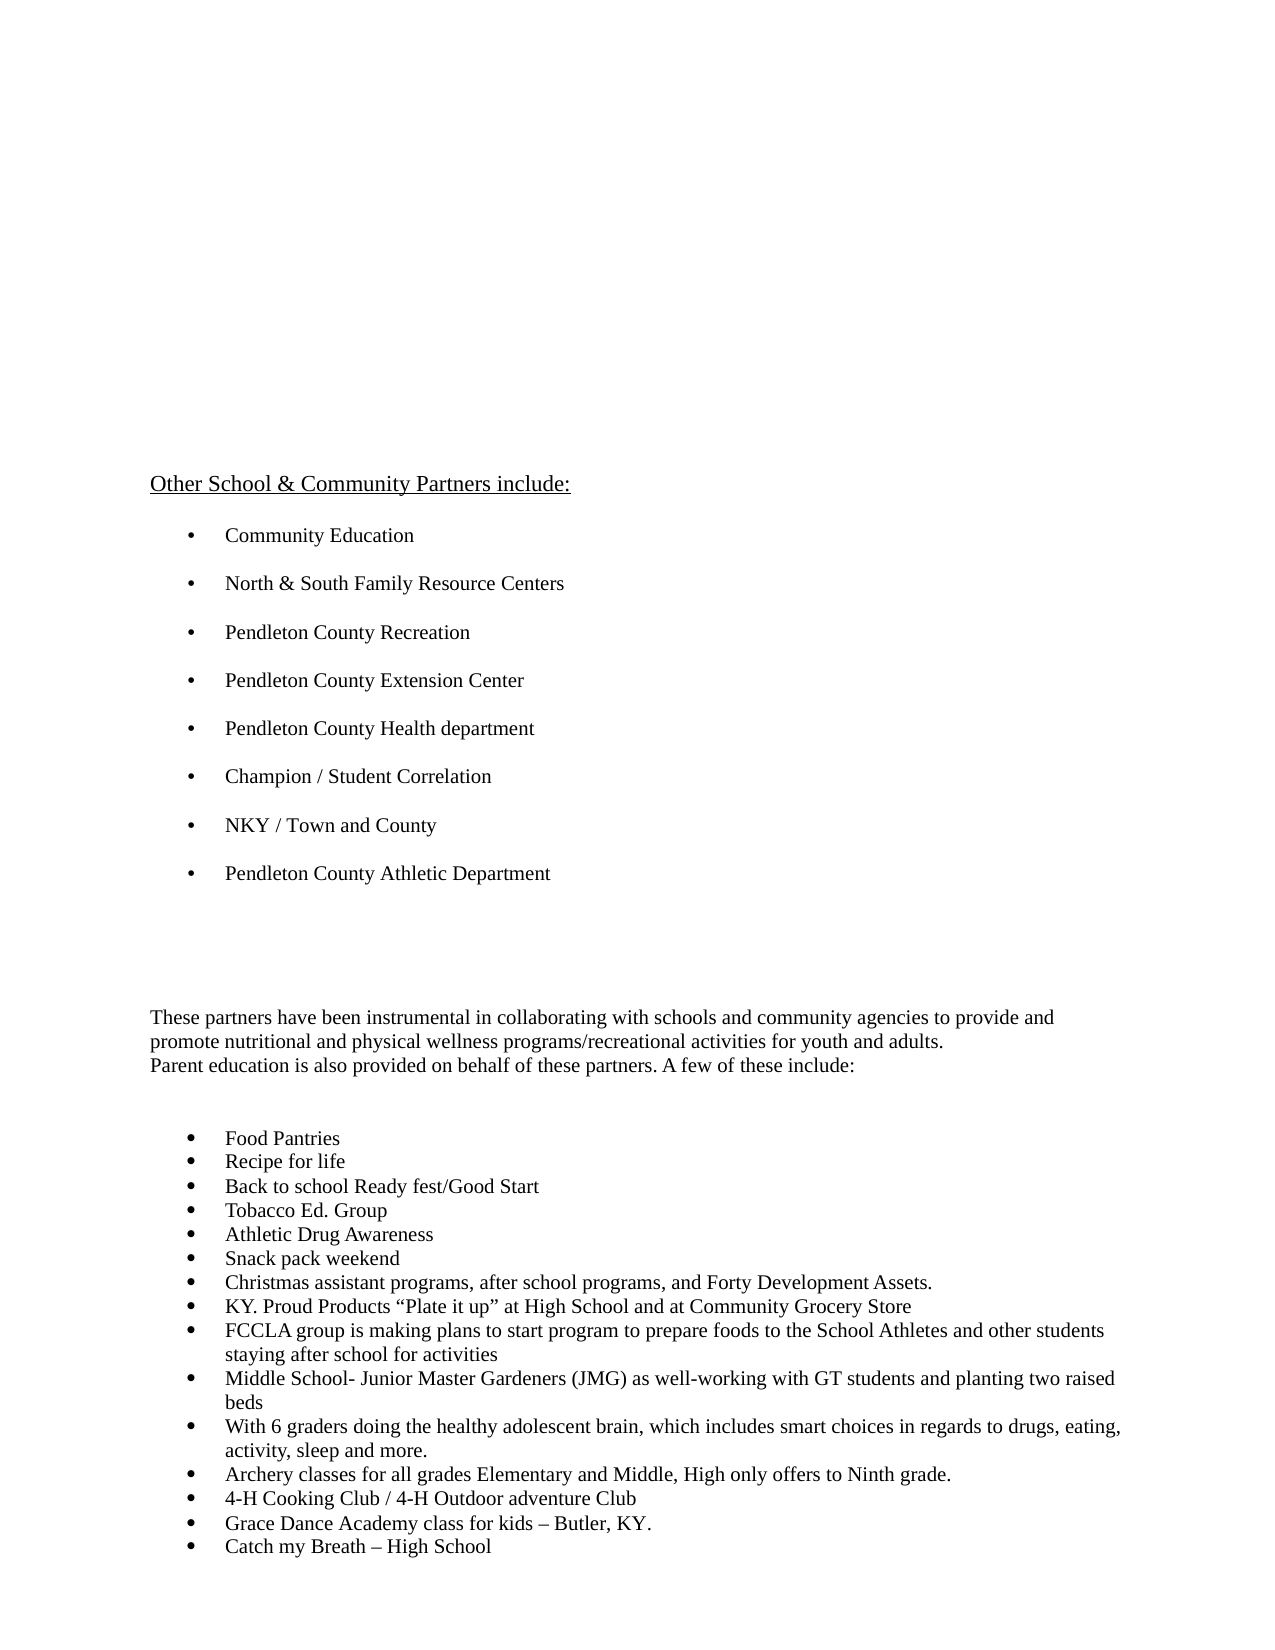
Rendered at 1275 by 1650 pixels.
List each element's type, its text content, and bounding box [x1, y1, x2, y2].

list Athletic Drug Awareness [187, 1222, 1125, 1246]
list Food Pantries [187, 1125, 1125, 1149]
text These partners have been instrumental in collaborating with schools and community agencies to provide and promote nutritional and physical wellness programs/recreational activities for youth and adults. [150, 1005, 1125, 1053]
list Back to school Ready fest/Good Start [187, 1173, 1125, 1198]
list Champion / Student Correlation [187, 764, 1125, 788]
list NKY / Town and County [187, 812, 1125, 837]
list North & South Family Resource Centers [187, 571, 1125, 595]
list Pendleton County Extension Center [187, 668, 1125, 692]
list Tobacco Ed. Group [187, 1198, 1125, 1222]
list Pendleton County Health department [187, 716, 1125, 740]
list Pendleton County Athletic Department [187, 861, 1125, 885]
list FCCLA group is making plans to start program to prepare foods to the School Athletes and other students staying after school for activities [187, 1318, 1125, 1366]
list Snack pack weekend [187, 1246, 1125, 1270]
list With 6 graders doing the healthy adolescent brain, which includes smart choices in regards to drugs, eating, activity, sleep and more. [187, 1414, 1125, 1462]
list Christmas assistant programs, after school programs, and Forty Development Assets. [187, 1270, 1125, 1294]
list Archery classes for all grades Elementary and Middle, High only offers to Ninth grade. [187, 1462, 1125, 1486]
text Parent education is also provided on behalf of these partners. A few of these include: [150, 1053, 1125, 1077]
list Middle School- Junior Master Gardeners (JMG) as well-working with GT students and planting two raised beds [187, 1366, 1125, 1414]
list Catch my Breath – High School [187, 1534, 1125, 1558]
list Pendleton County Recreation [187, 619, 1125, 644]
list KY. Proud Products “Plate it up” at High School and at Community Grocery Store [187, 1294, 1125, 1318]
text Other School & Community Partners include: [150, 470, 1125, 497]
list Recipe for life [187, 1149, 1125, 1173]
list 4-H Cooking Club / 4-H Outdoor adventure Club [187, 1486, 1125, 1510]
list Community Education [187, 523, 1125, 547]
list Grace Dance Academy class for kids – Butler, KY. [187, 1510, 1125, 1534]
